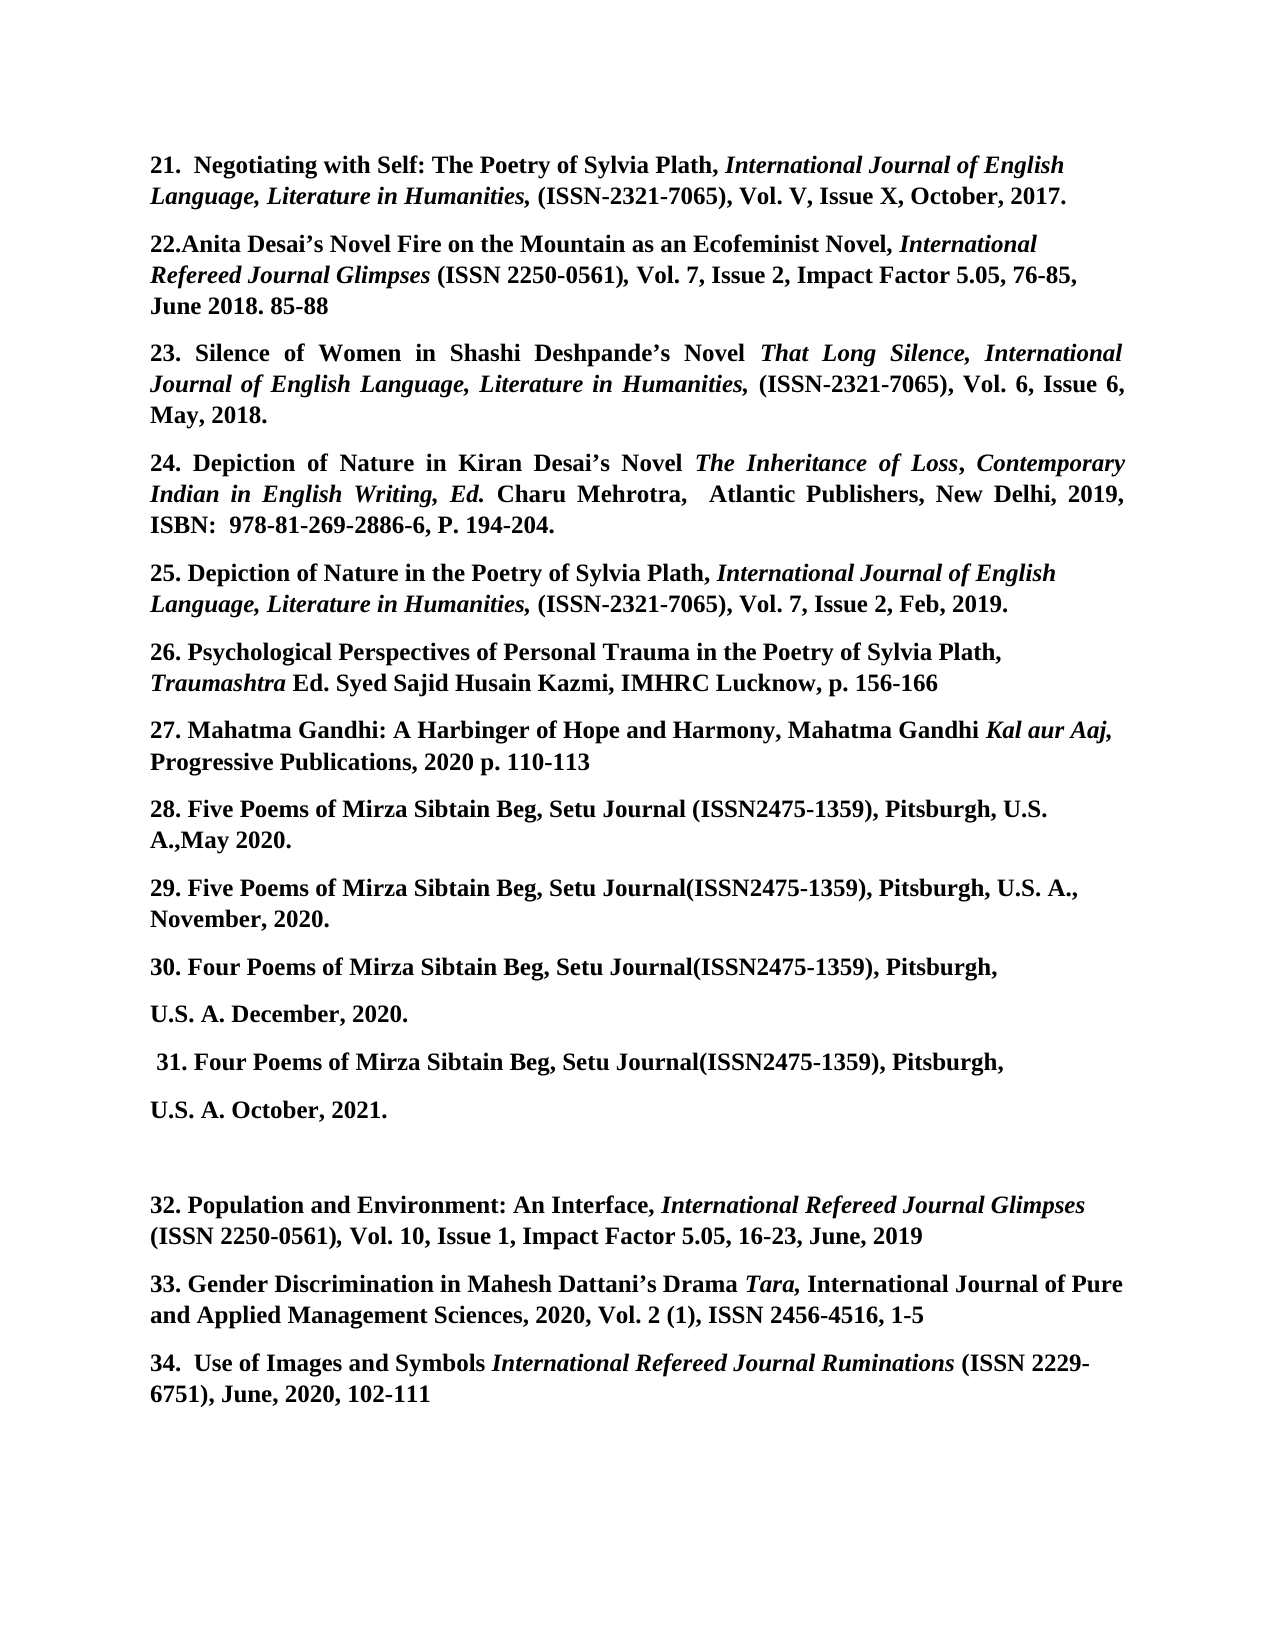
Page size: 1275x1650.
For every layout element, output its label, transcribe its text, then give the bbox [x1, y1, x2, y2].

text 34. Use of Images and Symbols International Refereed Journal Ruminations (ISSN 2229-6751), June, 2020, 102-111 [150, 1348, 1125, 1408]
text 31. Four Poems of Mirza Sibtain Beg, Setu Journal(ISSN2475-1359), Pitsburgh, [150, 1047, 1125, 1076]
text 27. Mahatma Gandhi: A Harbinger of Hope and Harmony, Mahatma Gandhi Kal aur Aaj, Progressive Publications, 2020 p. 110-113 [150, 716, 1125, 775]
text 24. Depiction of Nature in Kiran Desai’s Novel The Inheritance of Loss, Contemporary Indian in English Writing, Ed. Charu Mehrotra, Atlantic Publishers, New Delhi, 2019, ISBN: 978-81-269-2886-6, P. 194-204. [150, 448, 1125, 539]
text 23. Silence of Women in Shashi Deshpande’s Novel That Long Silence, International Journal of English Language, Literature in Humanities, (ISSN-2321-7065), Vol. 6, Issue 6, May, 2018. [150, 338, 1125, 429]
text 25. Depiction of Nature in the Poetry of Sylvia Plath, International Journal of English Language, Literature in Humanities, (ISSN-2321-7065), Vol. 7, Issue 2, Feb, 2019. [150, 558, 1125, 618]
text 28. Five Poems of Mirza Sibtain Beg, Setu Journal (ISSN2475-1359), Pitsburgh, U.S. A.,May 2020. [150, 794, 1125, 854]
text 29. Five Poems of Mirza Sibtain Beg, Setu Journal(ISSN2475-1359), Pitsburgh, U.S. A., November, 2020. [150, 873, 1125, 933]
text 22.Anita Desai’s Novel Fire on the Mountain as an Ecofeminist Novel, International Refereed Journal Glimpses (ISSN 2250-0561), Vol. 7, Issue 2, Impact Factor 5.05, 76-85, June 2018. 85-88 [150, 229, 1125, 319]
text 21. Negotiating with Self: The Poetry of Sylvia Plath, International Journal of English Language, Literature in Humanities, (ISSN-2321-7065), Vol. V, Issue X, October, 2017. [150, 150, 1125, 210]
text 30. Four Poems of Mirza Sibtain Beg, Setu Journal(ISSN2475-1359), Pitsburgh, [150, 952, 1125, 981]
text 33. Gender Discrimination in Mahesh Dattani’s Drama Tara, International Journal of Pure and Applied Management Sciences, 2020, Vol. 2 (1), ISSN 2456-4516, 1-5 [150, 1269, 1125, 1329]
text U.S. A. December, 2020. [150, 999, 1125, 1028]
text 32. Population and Environment: An Interface, International Refereed Journal Glimpses (ISSN 2250-0561), Vol. 10, Issue 1, Impact Factor 5.05, 16-23, June, 2019 [150, 1190, 1125, 1250]
text U.S. A. October, 2021. [150, 1095, 1125, 1124]
text 26. Psychological Perspectives of Personal Trauma in the Poetry of Sylvia Plath, Traumashtra Ed. Syed Sajid Husain Kazmi, IMHRC Lucknow, p. 156-166 [150, 637, 1125, 697]
